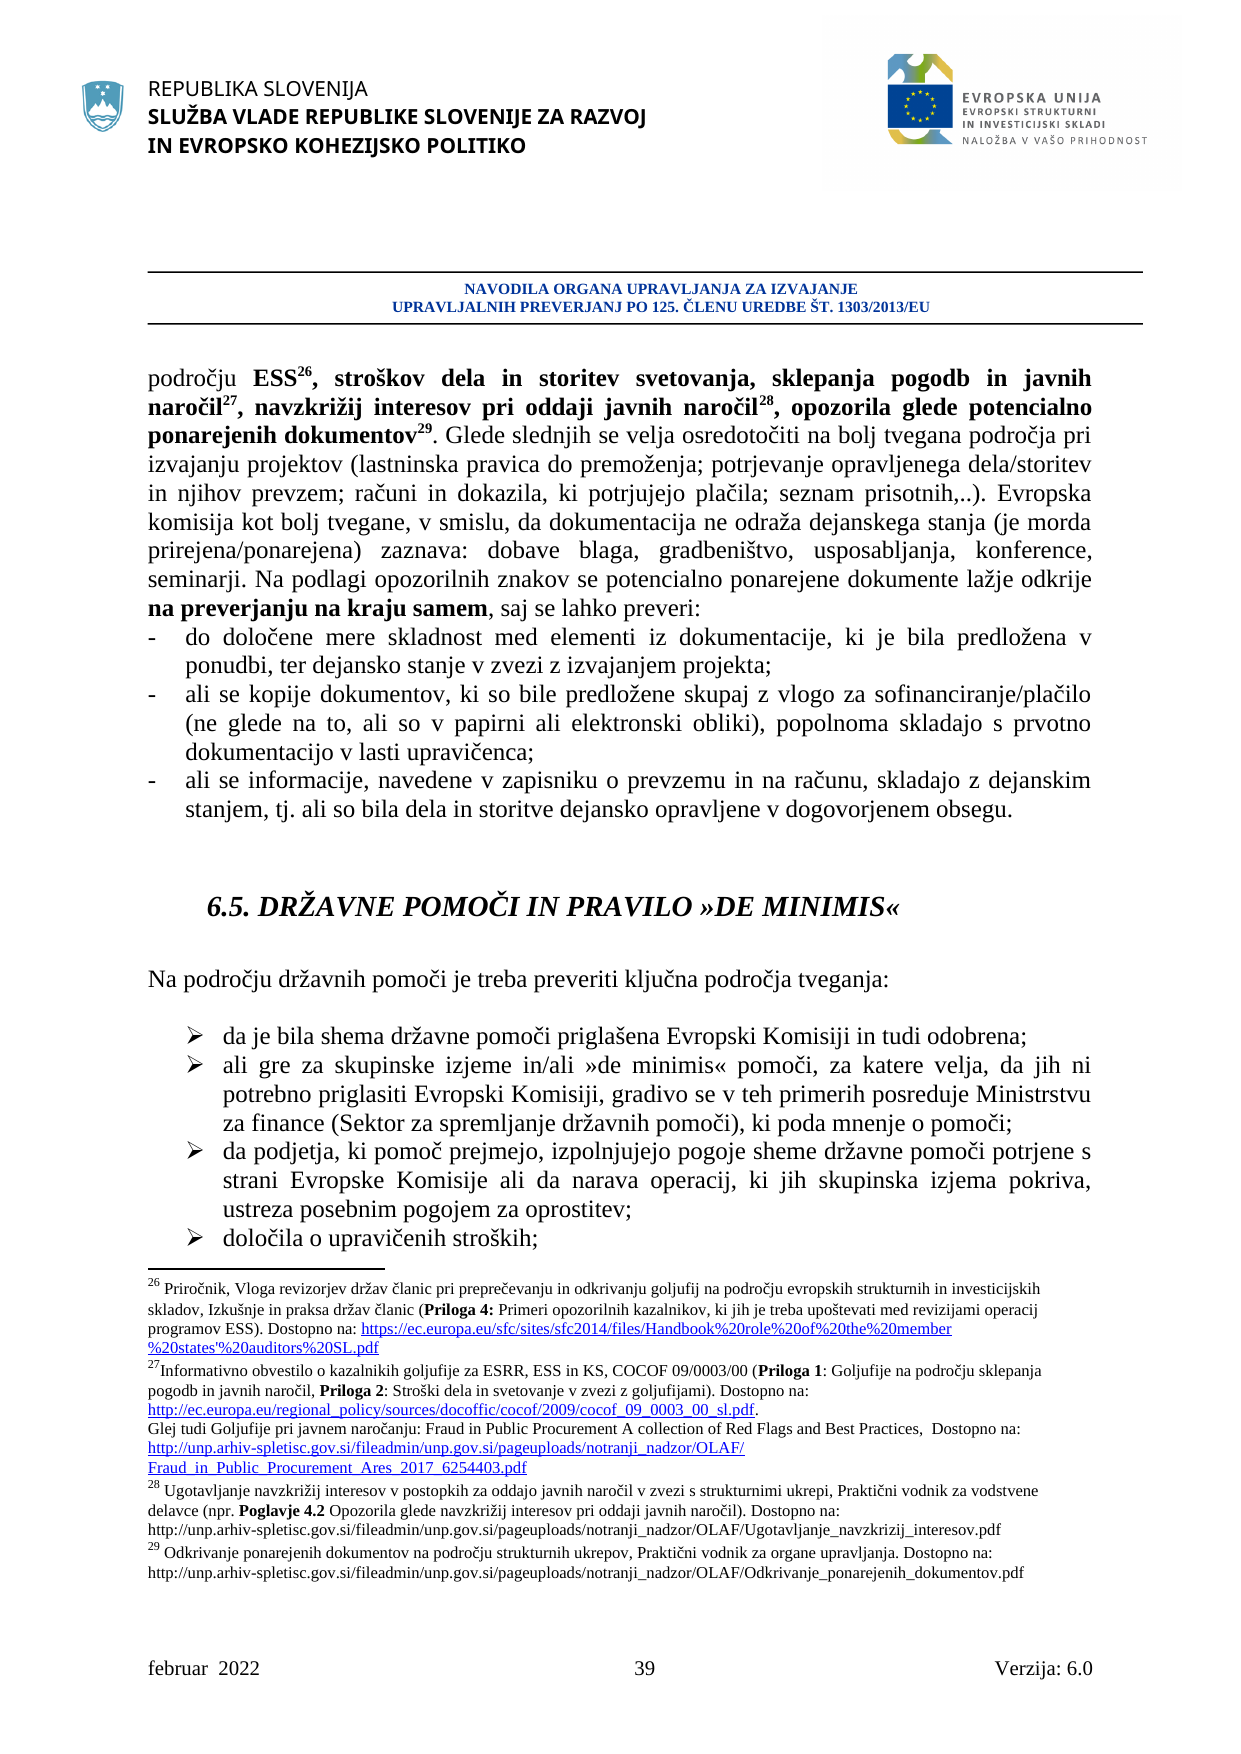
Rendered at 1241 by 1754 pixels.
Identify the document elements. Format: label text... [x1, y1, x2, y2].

list do določene mere skladnost med elementi iz dokumentacije, ki je bila predložena v ponudbi, ter dejansko stanje v zvezi z izvajanjem projekta; [148, 622, 1093, 679]
picture [76, 75, 127, 132]
list ali gre za skupinske izjeme in/ali »de minimis« pomoči, za katere velja, da jih ni potrebno priglasiti Evropski Komisiji, gradivo se v teh primerih posreduje Ministrstvu za finance (Sektor za spremljanje državnih pomoči), ki poda mnenje o pomoči; [185, 1050, 1093, 1136]
list ali se informacije, navedene v zapisniku o prevzemu in na računu, skladajo z dejanskim stanjem, tj. ali so bila dela in storitve dejansko opravljene v dogovorjenem obsegu. [148, 765, 1093, 823]
text Na področju državnih pomoči je treba preveriti ključna področja tveganja: [148, 964, 1093, 993]
list ali se kopije dokumentov, ki so bile predložene skupaj z vlogo za sofinanciranje/plačilo (ne glede na to, ali so v papirni ali elektronski obliki), popolnoma skladajo s prvotno dokumentacijo v lasti upravičenca; [148, 679, 1093, 765]
subtitle 6.5. DRŽAVNE POMOČI IN PRAVILO »DE MINIMIS« [207, 889, 1093, 923]
picture [821, 15, 1183, 191]
list da je bila shema državne pomoči priglašena Evropski Komisiji in tudi odobrena; [185, 1021, 1093, 1050]
list določila o upravičenih stroških; [185, 1223, 1093, 1251]
list da podjetja, ki pomoč prejmejo, izpolnjujejo pogoje sheme državne pomoči potrjene s strani Evropske Komisije ali da narava operacij, ki jih skupinska izjema pokriva, ustreza posebnim pogojem za oprostitev; [185, 1136, 1093, 1223]
